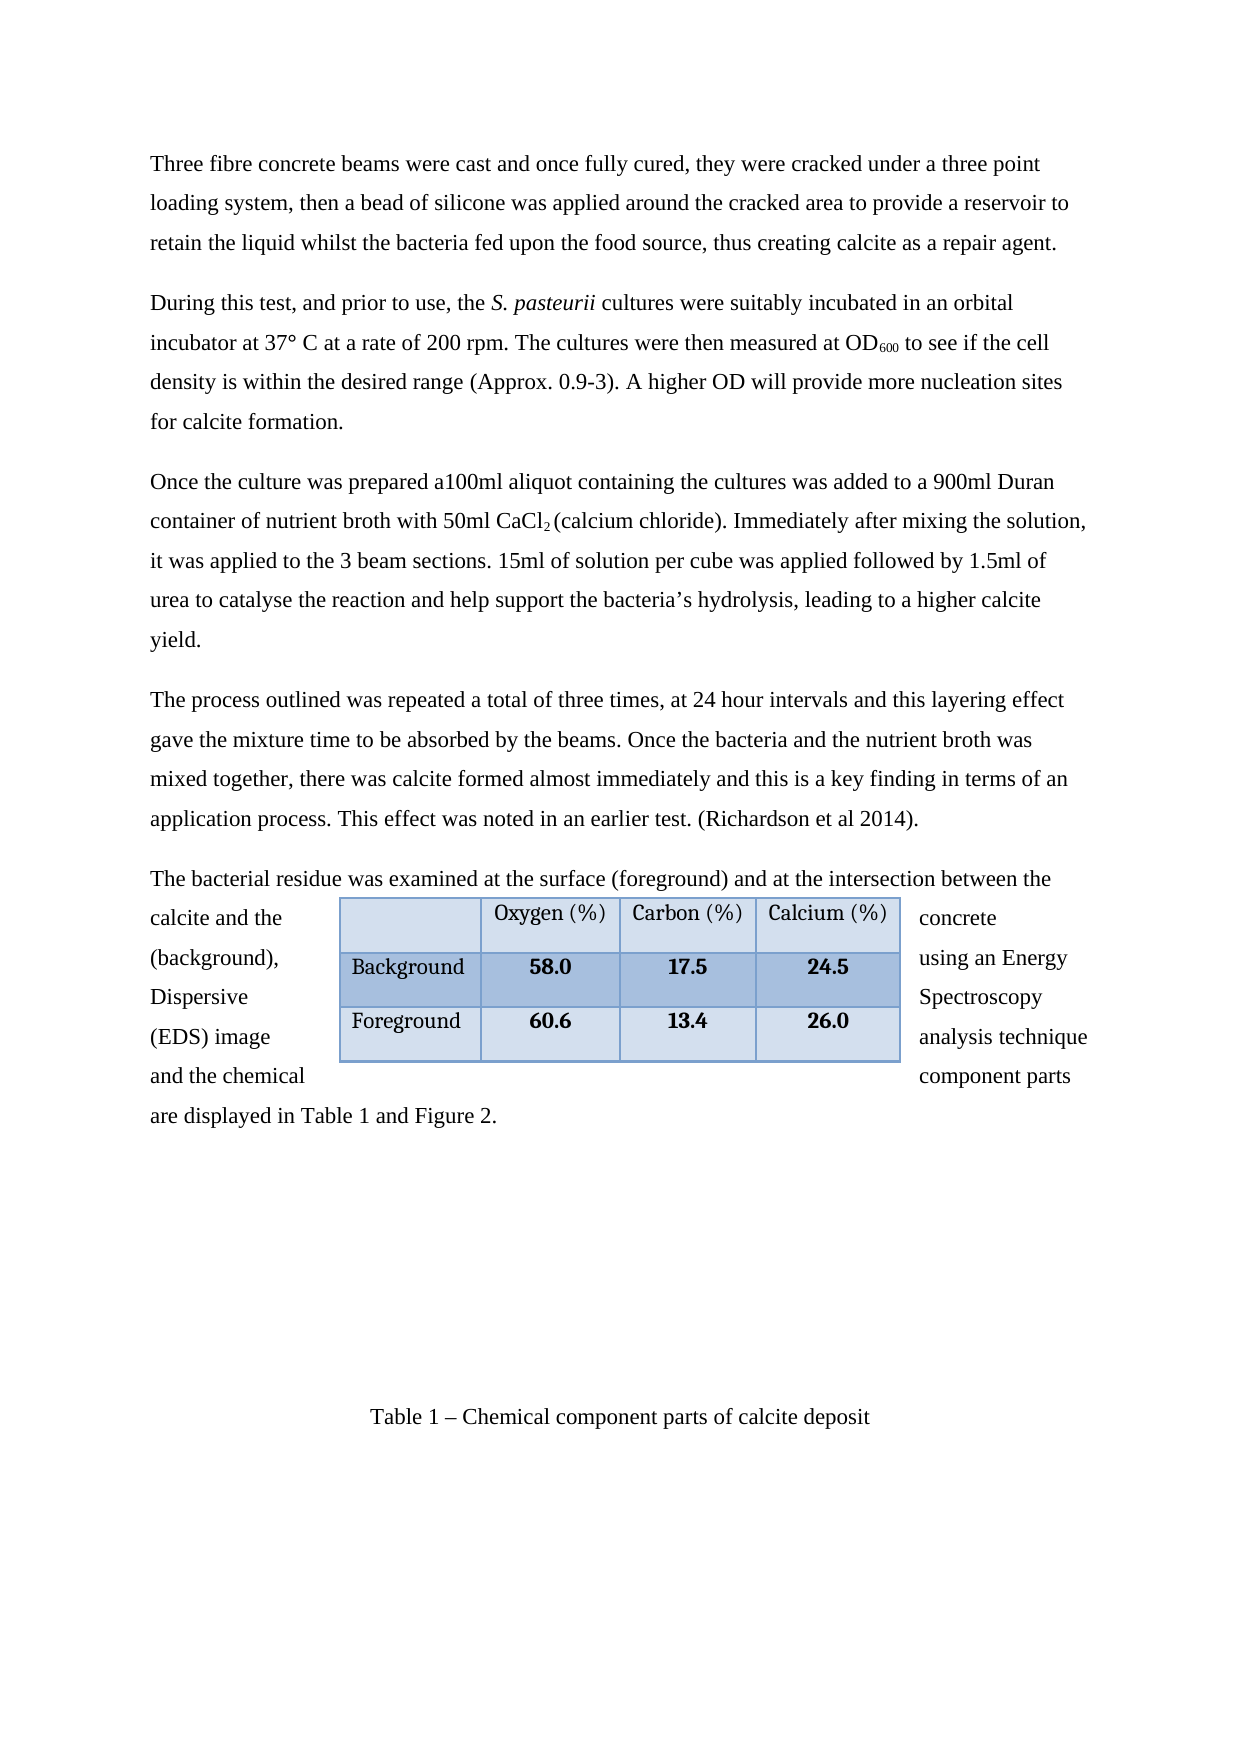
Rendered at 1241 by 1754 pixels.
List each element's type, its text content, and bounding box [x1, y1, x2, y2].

text Once the culture was prepared a100ml aliquot containing the cultures was added to a 900ml Duran container of nutrient broth with 50ml CaCl2 (calcium chloride). Immediately after mixing the solution, it was applied to the 3 beam sections. 15ml of solution per cube was applied followed by 1.5ml of urea to catalyse the reaction and help support the bacteria’s hydrolysis, leading to a higher calcite yield. [150, 468, 1090, 652]
table_cell 60.6 [482, 1008, 619, 1060]
table_cell 26.0 [757, 1008, 899, 1060]
table_cell 17.5 [621, 954, 755, 1006]
table_header [341, 899, 480, 952]
table_cell 24.5 [757, 954, 899, 1006]
table_cell Background [341, 954, 480, 1006]
table_header Carbon (%) [621, 899, 755, 952]
text The process outlined was repeated a total of three times, at 24 hour intervals and this layering effect gave the mixture time to be absorbed by the beams. Once the bacteria and the nutrient broth was mixed together, there was calcite formed almost immediately and this is a key finding in terms of an application process. This effect was noted in an earlier test. (Richardson et al 2014). [150, 686, 1090, 831]
text Three fibre concrete beams were cast and once fully cured, they were cracked under a three point loading system, then a bead of silicone was applied around the cracked area to provide a reservoir to retain the liquid whilst the bacteria fed upon the food source, thus creating calcite as a repair agent. [150, 150, 1090, 255]
table_header Calcium (%) [757, 899, 899, 952]
table_cell Foreground [341, 1008, 480, 1060]
table_header Oxygen (%) [482, 899, 619, 952]
table_cell 58.0 [482, 954, 619, 1006]
text The bacterial residue was examined at the surface (foreground) and at the intersection between the calcite and the concrete (background), using an Energy Dispersive Spectroscopy (EDS) image analysis technique and the chemical component parts are displayed in Table 1 and Figure 2. [150, 865, 1090, 1128]
table_cell 13.4 [621, 1008, 755, 1060]
text During this test, and prior to use, the S. pasteurii cultures were suitably incubated in an orbital incubator at 37° C at a rate of 200 rpm. The cultures were then measured at OD600 to see if the cell density is within the desired range (Approx. 0.9-3). A higher OD will provide more nucleation sites for calcite formation. [150, 289, 1090, 434]
text Table 1 – Chemical component parts of calcite deposit [150, 1403, 1090, 1430]
